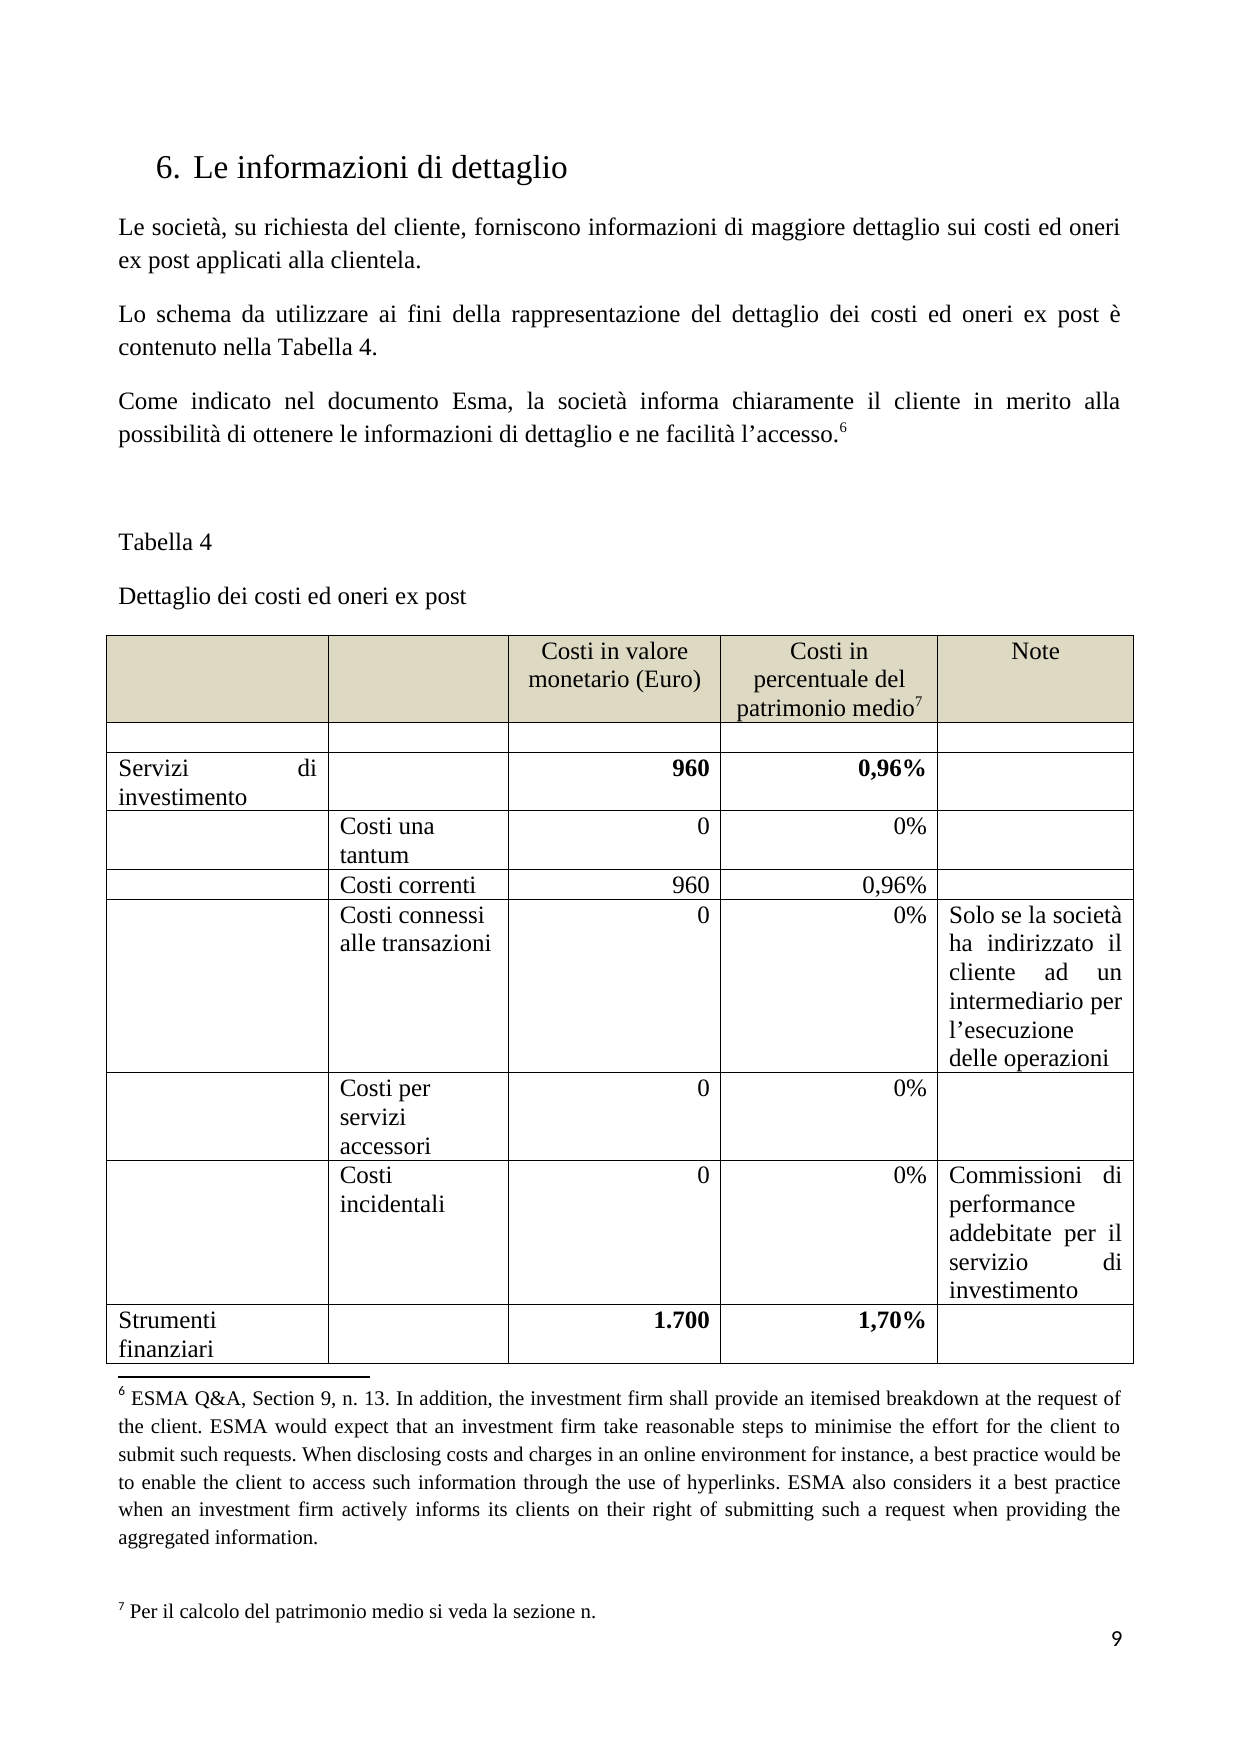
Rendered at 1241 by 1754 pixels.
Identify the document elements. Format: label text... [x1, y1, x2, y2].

table_cell [329, 1305, 508, 1363]
table_cell [107, 870, 328, 899]
table_cell [938, 811, 1133, 869]
table_cell 0 [509, 900, 720, 1072]
table_cell 0% [721, 811, 937, 869]
list Le informazioni di dettaglio [156, 148, 1122, 186]
text Lo schema da utilizzare ai fini della rappresentazione del dettaglio dei costi ed oneri ex post è contenuto nella Tabella 4. [118, 299, 1122, 361]
table_header Costi in valore monetario (Euro) [509, 636, 720, 722]
table_cell [107, 1073, 328, 1159]
table_cell Costi incidentali [329, 1161, 508, 1304]
text Tabella 4 [118, 527, 1122, 556]
table_header Costi in percentuale del patrimonio medio [721, 636, 937, 722]
table_cell 960 [509, 753, 720, 810]
table_cell Costi correnti [329, 870, 508, 899]
table_cell 0,96% [721, 870, 937, 899]
table_cell Costi una tantum [329, 811, 508, 869]
table_cell 0% [721, 900, 937, 1072]
table_cell [329, 753, 508, 810]
table_header Note [938, 636, 1133, 722]
table_header [107, 636, 328, 722]
table_cell 0,96% [721, 753, 937, 810]
table_cell 960 [509, 870, 720, 899]
table_cell [938, 1073, 1133, 1159]
table_cell Costi connessi alle transazioni [329, 900, 508, 1072]
table_cell [107, 723, 328, 752]
text Come indicato nel documento Esma, la società informa chiaramente il cliente in merito alla possibilità di ottenere le informazioni di dettaglio e ne facilità l’accesso. [118, 386, 1122, 448]
table_cell 0% [721, 1073, 937, 1159]
table_cell Solo se la società ha indirizzato il cliente ad un intermediario per l’esecuzione delle operazioni [938, 900, 1133, 1072]
table_cell 0 [509, 811, 720, 869]
text Le società, su richiesta del cliente, forniscono informazioni di maggiore dettaglio sui costi ed oneri ex post applicati alla clientela. [118, 212, 1122, 274]
table_cell 0% [721, 1161, 937, 1304]
table_cell [938, 1305, 1133, 1363]
table_cell [938, 753, 1133, 810]
text Dettaglio dei costi ed oneri ex post [118, 581, 1122, 609]
table_cell [107, 1161, 328, 1304]
table_cell 1,70% [721, 1305, 937, 1363]
table_cell 0 [509, 1073, 720, 1159]
table_cell 0 [509, 1161, 720, 1304]
table_cell 1.700 [509, 1305, 720, 1363]
table_cell [509, 723, 720, 752]
table_cell Servizi di investimento [107, 753, 328, 810]
table_cell Strumenti finanziari [107, 1305, 328, 1363]
table_cell [938, 723, 1133, 752]
table_cell Commissioni di performance addebitate per il servizio di investimento [938, 1161, 1133, 1304]
table_cell Costi per servizi accessori [329, 1073, 508, 1159]
table_cell [721, 723, 937, 752]
table_cell [107, 811, 328, 869]
table_cell [938, 870, 1133, 899]
table_cell [107, 900, 328, 1072]
table_cell [329, 723, 508, 752]
table_header [329, 636, 508, 722]
